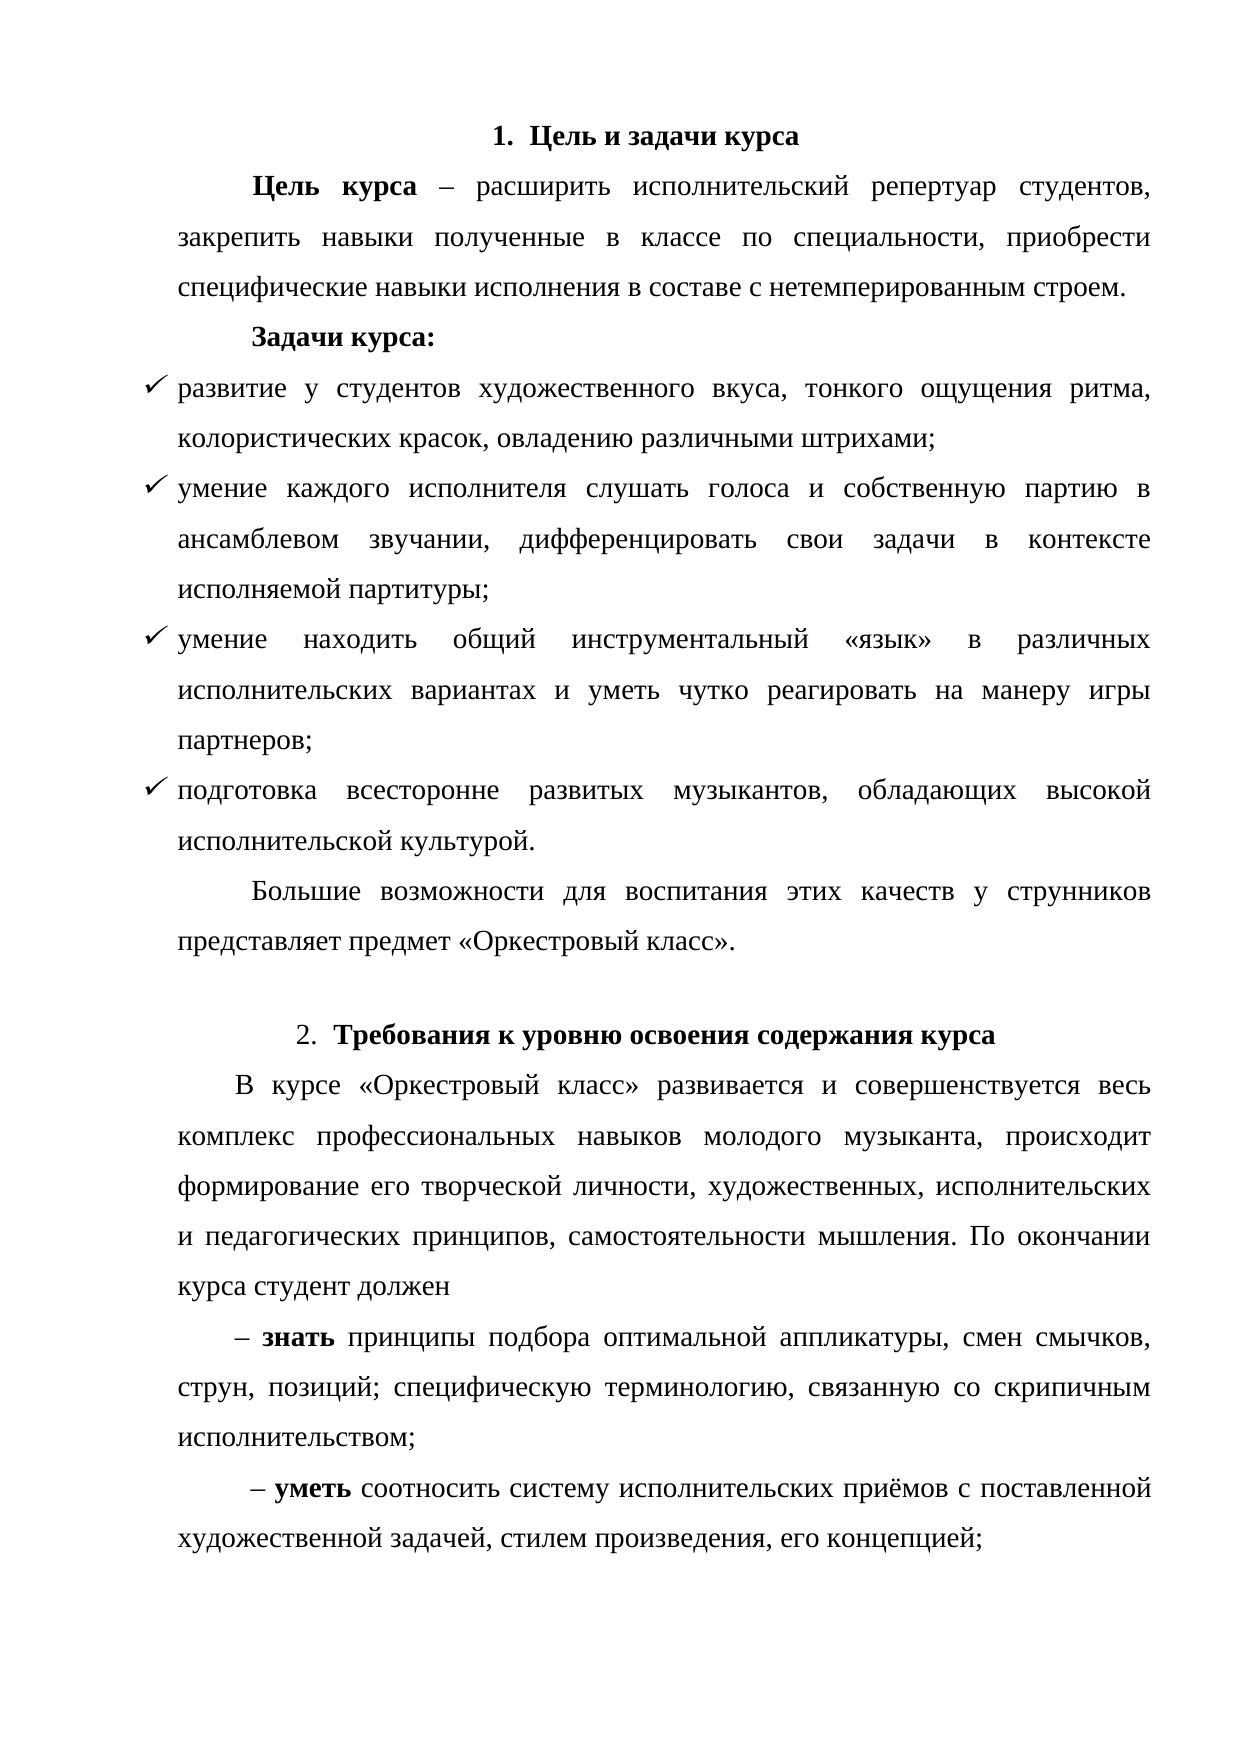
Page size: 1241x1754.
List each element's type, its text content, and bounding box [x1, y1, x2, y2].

text В курсе «Оркестровый класс» развивается и совершенствуется весь комплекс профессиональных навыков молодого музыканта, происходит формирование его творческой личности, художественных, исполнительских и педагогических принципов, самостоятельности мышления. По окончании курса студент должен [177, 1067, 1152, 1302]
text Задачи курса: [177, 319, 1152, 353]
list подготовка всесторонне развитых музыкантов, обладающих высокой исполнительской культурой. [140, 772, 1152, 856]
text – знать принципы подбора оптимальной аппликатуры, смен смычков, струн, позиций; специфическую терминологию, связанную со скрипичным исполнительством; [177, 1319, 1152, 1453]
text Цель курса – расширить исполнительский репертуар студентов, закрепить навыки полученные в классе по специальности, приобрести специфические навыки исполнения в составе с нетемперированным строем. [177, 168, 1152, 303]
list Цель и задачи курса [140, 118, 1152, 152]
text Большие возможности для воспитания этих качеств у струнников представляет предмет «Оркестровый класс». [177, 873, 1152, 957]
text – уметь соотносить систему исполнительских приёмов с поставленной художественной задачей, стилем произведения, его концепцией; [177, 1470, 1152, 1554]
list развитие у студентов художественного вкуса, тонкого ощущения ритма, колористических красок, овладению различными штрихами; [140, 370, 1152, 454]
list умение находить общий инструментальный «язык» в различных исполнительских вариантах и уметь чутко реагировать на манеру игры партнеров; [140, 621, 1152, 756]
list Требования к уровню освоения содержания курса [140, 1017, 1152, 1051]
list умение каждого исполнителя слушать голоса и собственную партию в ансамблевом звучании, дифференцировать свои задачи в контексте исполняемой партитуры; [140, 470, 1152, 605]
